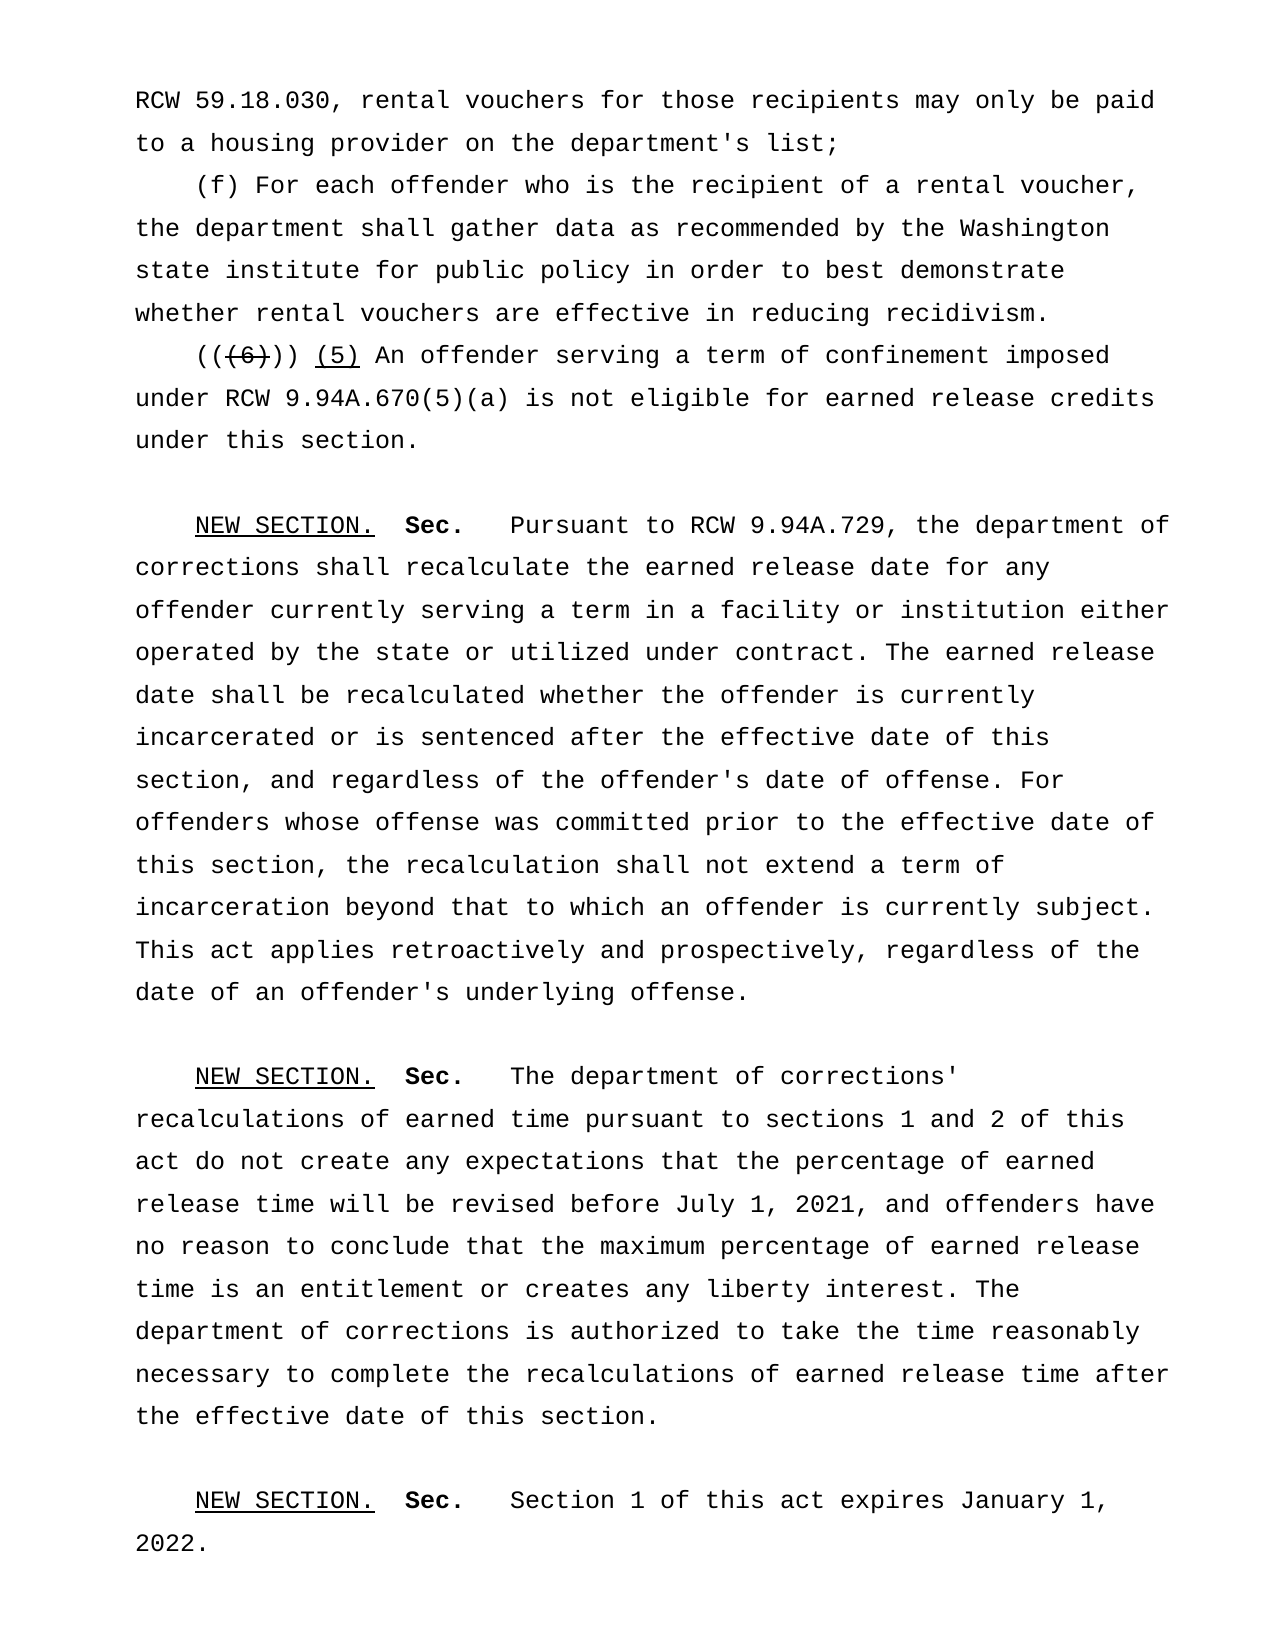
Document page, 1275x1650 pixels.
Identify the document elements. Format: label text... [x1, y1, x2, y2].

text (f) For each offender who is the recipient of a rental voucher, the department shall gather data as recommended by the Washington state institute for public policy in order to best demonstrate whether rental vouchers are effective in reducing recidivism. [135, 160, 1170, 330]
text NEW SECTION. Sec. Section 1 of this act expires January 1, 2022. [135, 1475, 1170, 1560]
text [135, 75, 1170, 160]
text NEW SECTION. Sec. The department of corrections' recalculations of earned time pursuant to sections 1 and 2 of this act do not create any expectations that the percentage of earned release time will be revised before July 1, 2021, and offenders have no reason to conclude that the maximum percentage of earned release time is an entitlement or creates any liberty interest. The department of corrections is authorized to take the time reasonably necessary to complete the recalculations of earned release time after the effective date of this section. [135, 1051, 1170, 1433]
text NEW SECTION. Sec. Pursuant to RCW 9.94A.729, the department of corrections shall recalculate the earned release date for any offender currently serving a term in a facility or institution either operated by the state or utilized under contract. The earned release date shall be recalculated whether the offender is currently incarcerated or is sentenced after the effective date of this section, and regardless of the offender's date of offense. For offenders whose offense was committed prior to the effective date of this section, the recalculation shall not extend a term of incarceration beyond that to which an offender is currently subject. This act applies retroactively and prospectively, regardless of the date of an offender's underlying offense. [135, 499, 1170, 1009]
text (((6))) (5) An offender serving a term of confinement imposed under RCW 9.94A.670(5)(a) is not eligible for earned release credits under this section. [135, 330, 1170, 457]
